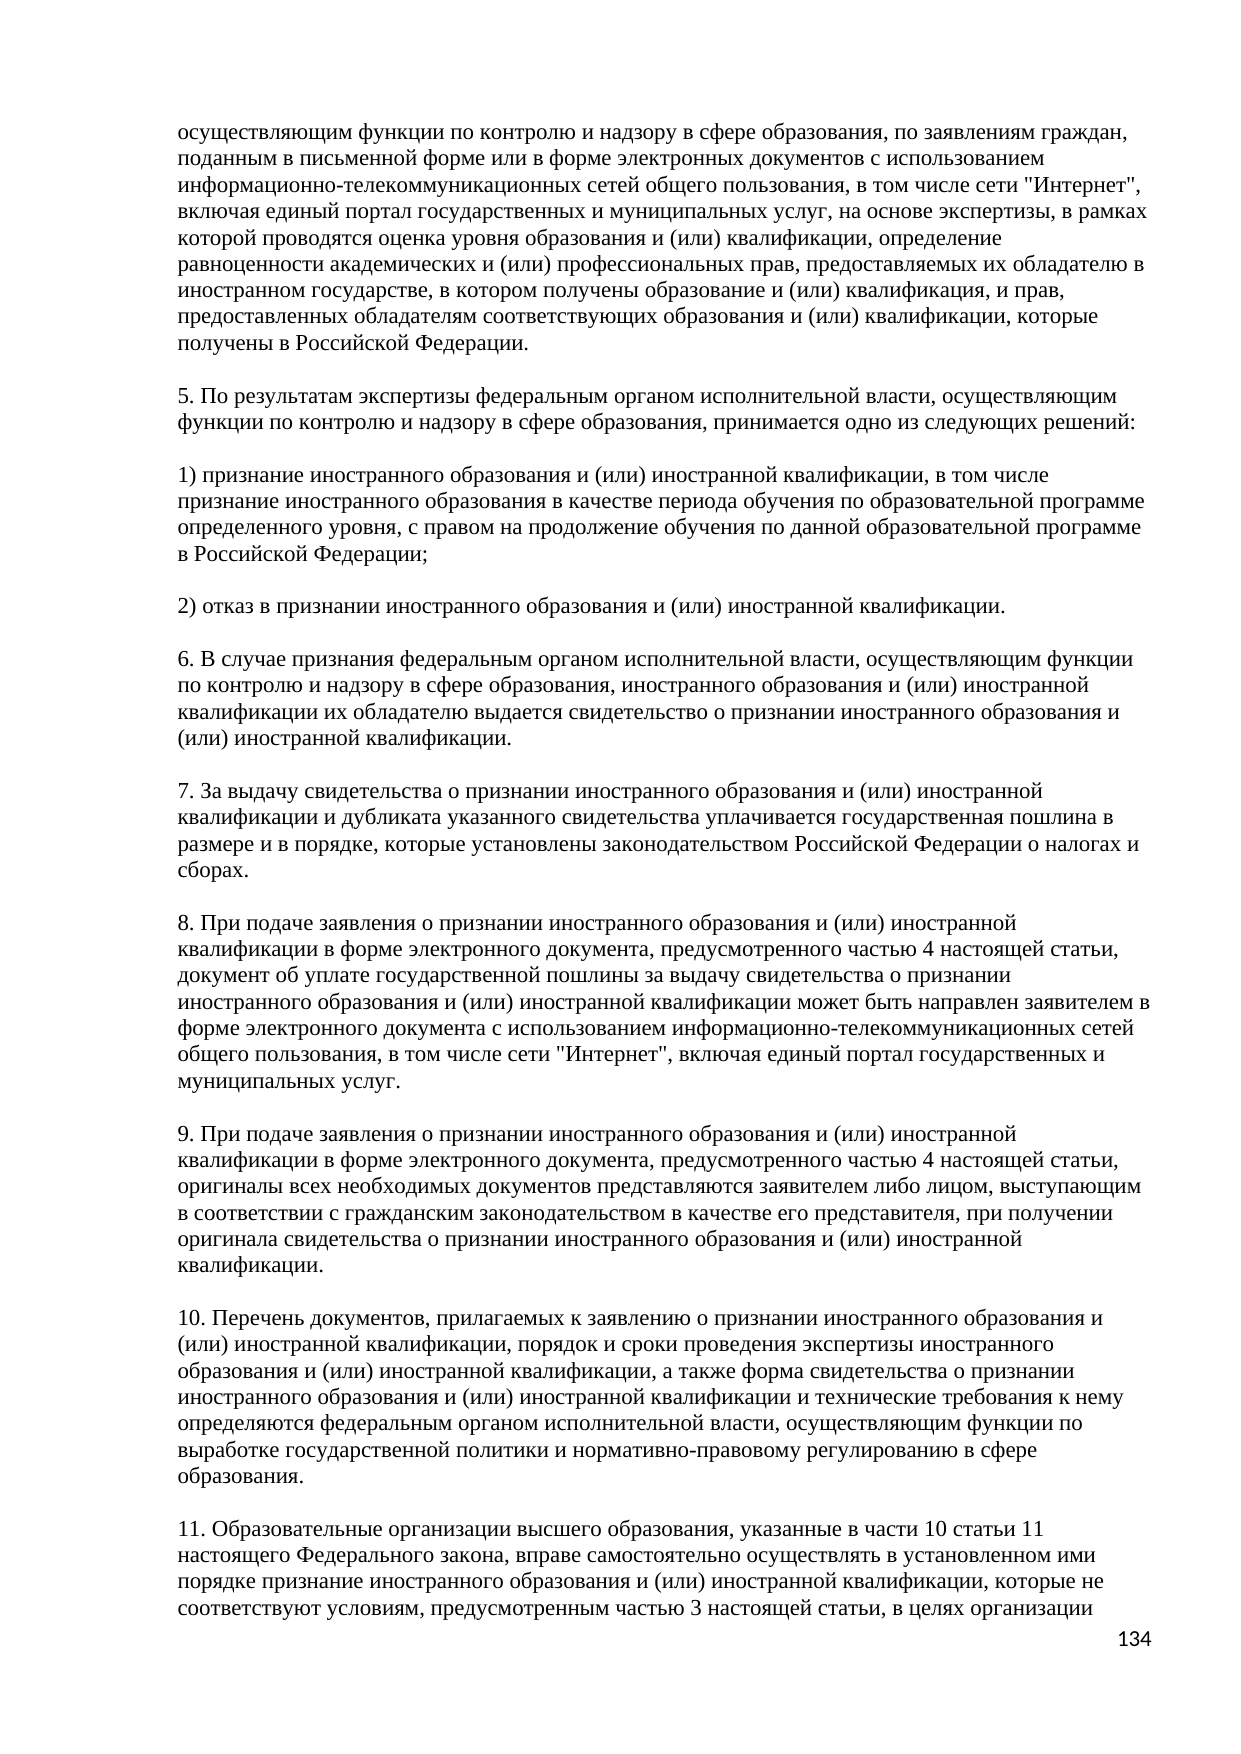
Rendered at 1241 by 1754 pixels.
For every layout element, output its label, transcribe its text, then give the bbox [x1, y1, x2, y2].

text 10. Перечень документов, прилагаемых к заявлению о признании иностранного образования и (или) иностранной квалификации, порядок и сроки проведения экспертизы иностранного образования и (или) иностранной квалификации, а также форма свидетельства о признании иностранного образования и (или) иностранной квалификации и технические требования к нему определяются федеральным органом исполнительной власти, осуществляющим функции по выработке государственной политики и нормативно-правовому регулированию в сфере образования. [177, 1304, 1152, 1488]
text 5. По результатам экспертизы федеральным органом исполнительной власти, осуществляющим функции по контролю и надзору в сфере образования, принимается одно из следующих решений: [177, 382, 1152, 434]
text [177, 1515, 1152, 1620]
text 9. При подаче заявления о признании иностранного образования и (или) иностранной квалификации в форме электронного документа, предусмотренного частью 4 настоящей статьи, оригиналы всех необходимых документов представляются заявителем либо лицом, выступающим в соответствии с гражданским законодательством в качестве его представителя, при получении оригинала свидетельства о признании иностранного образования и (или) иностранной квалификации. [177, 1119, 1152, 1278]
text 6. В случае признания федеральным органом исполнительной власти, осуществляющим функции по контролю и надзору в сфере образования, иностранного образования и (или) иностранной квалификации их обладателю выдается свидетельство о признании иностранного образования и (или) иностранной квалификации. [177, 645, 1152, 751]
text 2) отказ в признании иностранного образования и (или) иностранной квалификации. [177, 592, 1152, 619]
text 1) признание иностранного образования и (или) иностранной квалификации, в том числе признание иностранного образования в качестве периода обучения по образовательной программе определенного уровня, с правом на продолжение обучения по данной образовательной программе в Российской Федерации; [177, 461, 1152, 566]
text 8. При подаче заявления о признании иностранного образования и (или) иностранной квалификации в форме электронного документа, предусмотренного частью 4 настоящей статьи, документ об уплате государственной пошлины за выдачу свидетельства о признании иностранного образования и (или) иностранной квалификации может быть направлен заявителем в форме электронного документа с использованием информационно-телекоммуникационных сетей общего пользования, в том числе сети "Интернет", включая единый портал государственных и муниципальных услуг. [177, 909, 1152, 1093]
text 7. За выдачу свидетельства о признании иностранного образования и (или) иностранной квалификации и дубликата указанного свидетельства уплачивается государственная пошлина в размере и в порядке, которые установлены законодательством Российской Федерации о налогах и сборах. [177, 777, 1152, 882]
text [177, 118, 1152, 355]
